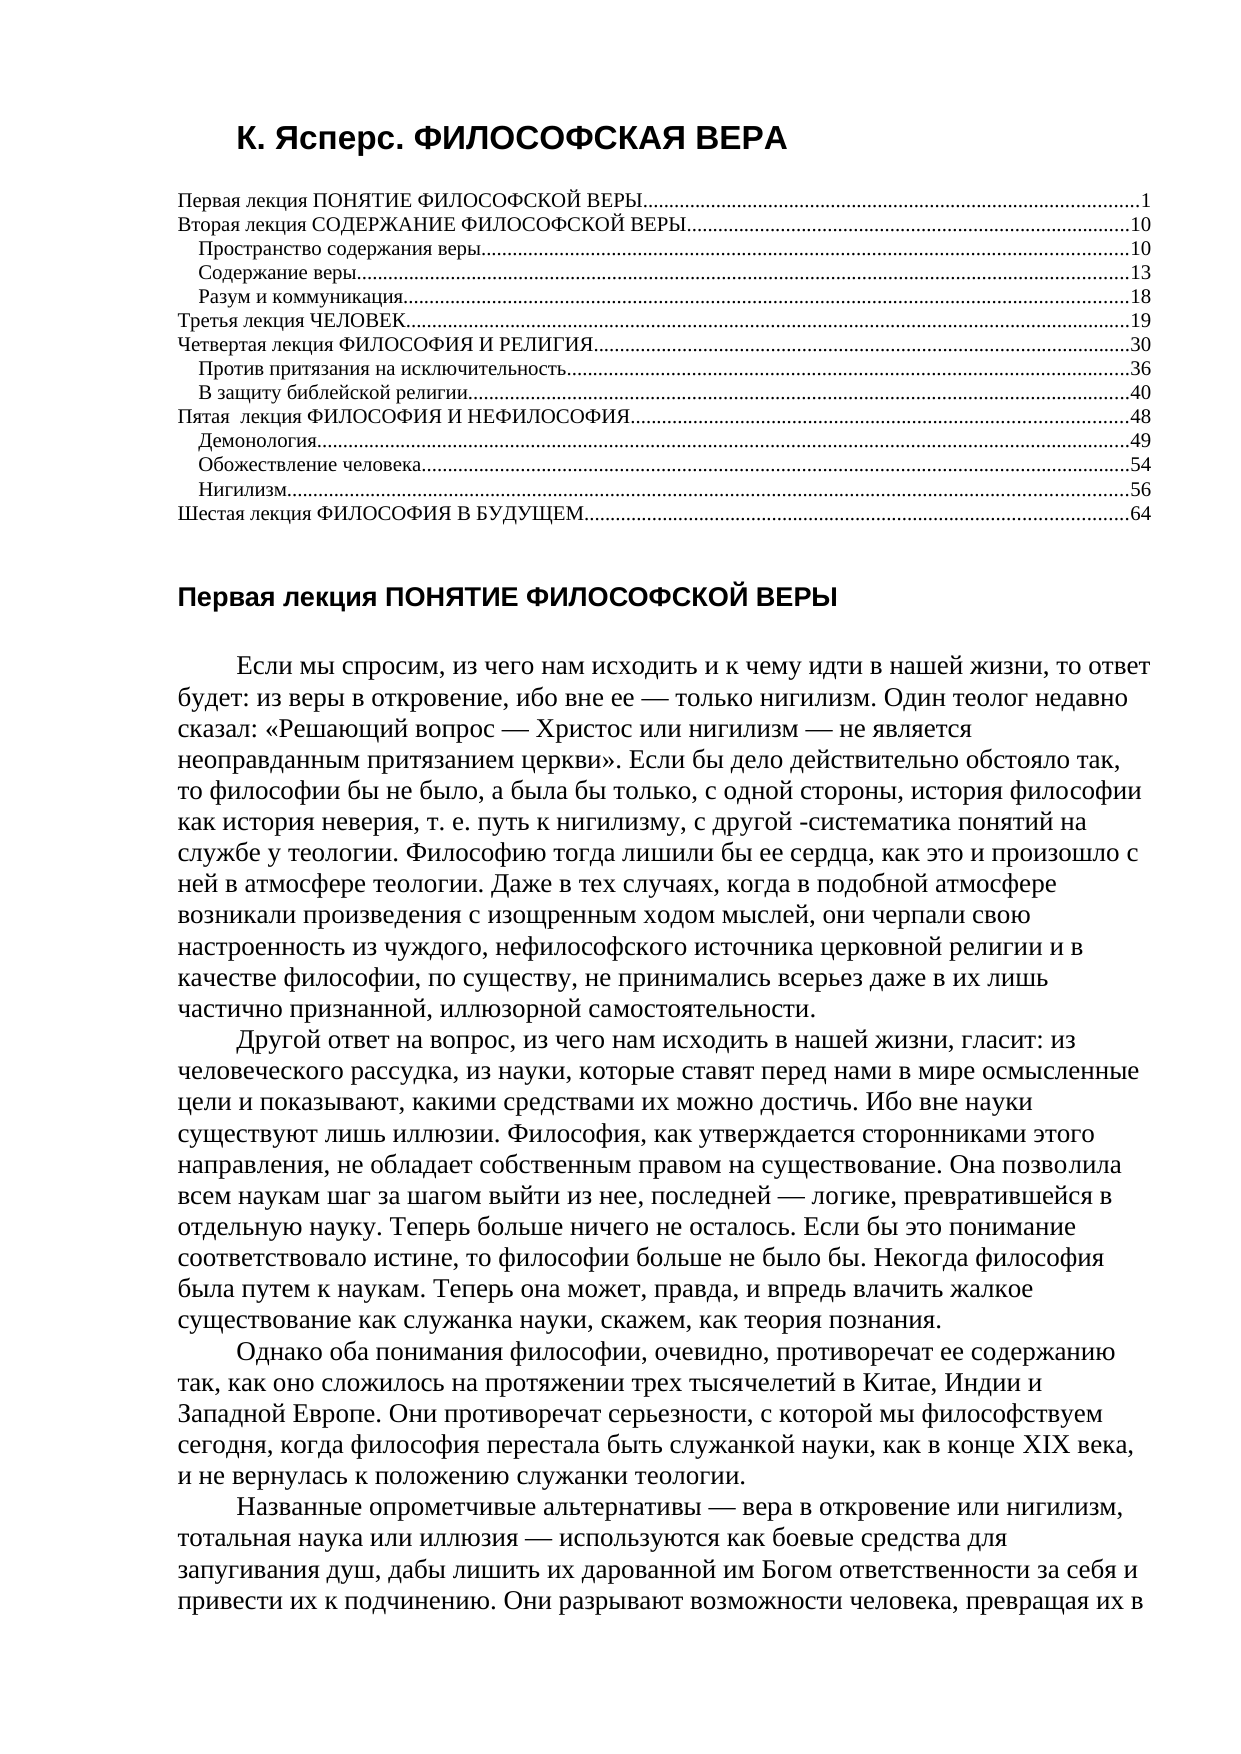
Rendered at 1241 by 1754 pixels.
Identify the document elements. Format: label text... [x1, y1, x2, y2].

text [177, 1490, 1152, 1615]
text Четвертая лекция ФИЛОСОФИЯ И РЕЛИГИЯ 30 [177, 332, 1152, 356]
text Однако оба понимания философии, очевидно, противоречат ее содержанию так, как оно сложилось на протяжении трех тысячелетий в Китае, Индии и Западной Европе. Они противоречат серьезности, с которой мы философствуем сегодня, когда философия перестала быть служанкой науки, как в конце XIX века, и не вернулась к положению служанки теологии. [177, 1335, 1152, 1490]
text Демонология 49 [198, 428, 1152, 452]
text Третья лекция ЧЕЛОВЕК 19 [177, 308, 1152, 332]
text Пятая лекция ФИЛОСОФИЯ И НЕФИЛОСОФИЯ 48 [177, 404, 1152, 428]
text Нигилизм 56 [198, 476, 1152, 501]
subtitle Первая лекция ПОНЯТИЕ ФИЛОСОФСКОЙ ВЕРЫ [177, 581, 1152, 612]
text Против притязания на исключительность 36 [198, 356, 1152, 380]
text Разум и коммуникация 18 [198, 284, 1152, 308]
text Шестая лекция ФИЛОСОФИЯ В БУДУЩЕМ 64 [177, 501, 1152, 524]
text Пространство содержания веры 10 [198, 236, 1152, 260]
text К. Ясперс. ФИЛОСОФСКАЯ ВЕРА [177, 118, 1152, 157]
text Если мы спросим, из чего нам исходить и к чему идти в нашей жизни, то ответ будет: из веры в откровение, ибо вне ее — только нигилизм. Один теолог недавно сказал: «Решающий вопрос — Христос или нигилизм — не является неоправданным притязанием церкви». Если бы дело действительно обстояло так, то философии бы не было, а была бы только, с одной стороны, история философии как история неверия, т. е. путь к нигилизму, с другой -систематика понятий на службе у теологии. Философию тогда лишили бы ее сердца, как это и произошло с ней в атмосфере теологии. Даже в тех случаях, когда в подобной атмосфере возникали произведения с изощренным ходом мыслей, они черпали свою настроенность из чуждого, нефилософского источника церковной религии и в качестве философии, по существу, не принимались всерьез даже в их лишь частично признанной, иллюзорной самостоятельности. [177, 649, 1152, 1023]
text Обожествление человека 54 [198, 452, 1152, 476]
text Первая лекция ПОНЯТИЕ ФИЛОСОФСКОЙ ВЕРЫ 1 [177, 188, 1152, 212]
text Вторая лекция СОДЕРЖАНИЕ ФИЛОСОФСКОЙ ВЕРЫ 10 [177, 212, 1152, 236]
text Содержание веры 13 [198, 260, 1152, 284]
text Другой ответ на вопрос, из чего нам исходить в нашей жизни, гласит: из человеческого рассудка, из науки, которые ставят перед нами в мире осмысленные цели и показывают, какими средствами их можно достичь. Ибо вне науки существуют лишь иллюзии. Философия, как утверждается сторонниками этого направления, не обладает собственным правом на существование. Она позволила всем наукам шаг за шагом выйти из нее, последней — логике, превратившейся в отдельную науку. Теперь больше ничего не осталось. Если бы это понимание соответствовало истине, то философии больше не было бы. Некогда философия была путем к наукам. Теперь она может, правда, и впредь влачить жалкое существование как служанка науки, скажем, как теория познания. [177, 1023, 1152, 1335]
text В защиту библейской религии 40 [198, 380, 1152, 404]
